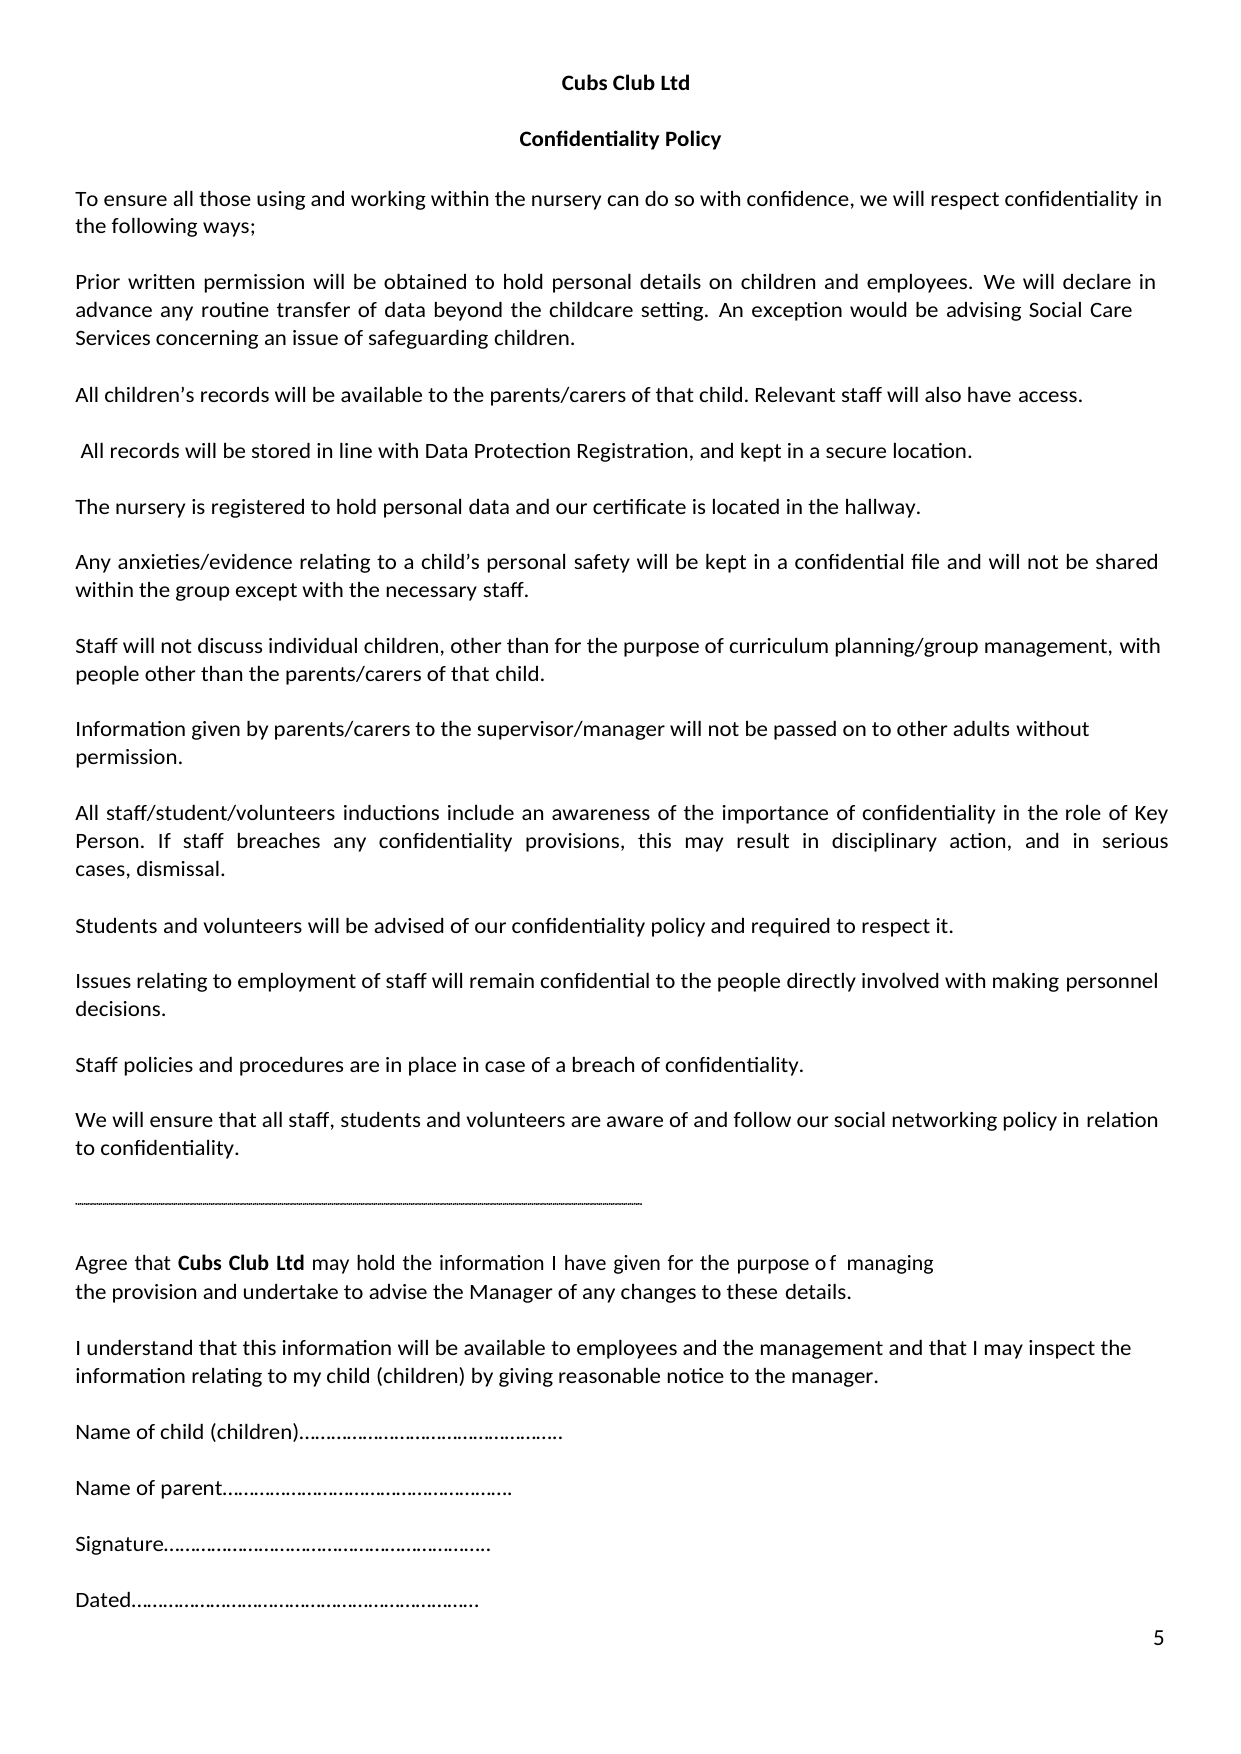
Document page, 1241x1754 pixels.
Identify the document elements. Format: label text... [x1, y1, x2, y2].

text Any anxieties/evidence relating to a child’s personal safety will be kept in a confidential file and will not be shared within the group except with the necessary staff. [75, 548, 1179, 603]
text Agree that Cubs Club Ltd may hold the information I have given for the purpose of managing [75, 1225, 1030, 1281]
text Dated………………………………………………………… [75, 1586, 1179, 1613]
text Prior written permission will be obtained to hold personal details on children and employees. We will declare in advance any routine transfer of data beyond the childcare setting. An exception would be advising Social Care Services concerning an issue of safeguarding children. [75, 268, 1179, 351]
text Issues relating to employment of staff will remain confidential to the people directly involved with making personnel decisions. [75, 967, 1179, 1021]
subtitle Cubs Club Ltd Confidentiality Policy [519, 69, 721, 152]
text Signature…………………………………………………….. [75, 1530, 1179, 1557]
text Students and volunteers will be advised of our confidentiality policy and required to respect it. [75, 912, 1179, 938]
text To ensure all those using and working within the nursery can do so with confidence, we will respect confidentiality in the following ways; [75, 185, 1179, 239]
text We will ensure that all staff, students and volunteers are aware of and follow our social networking policy in relation to confidentiality. [75, 1107, 1179, 1161]
text All children’s records will be available to the parents/carers of that child. Relevant staff will also have access. All records will be stored in line with Data Protection Registration, and kept in a secure location. [75, 381, 1107, 464]
text Staff policies and procedures are in place in case of a breach of confidentiality. [75, 1052, 1179, 1078]
text Information given by parents/carers to the supervisor/manager will not be passed on to other adults without permission. [75, 715, 1179, 770]
text I understand that this information will be available to employees and the management and that I may inspect the information relating to my child (children) by giving reasonable notice to the manager. [75, 1334, 1179, 1389]
text All staff/student/volunteers inductions include an awareness of the importance of confidentiality in the role of Key Person. If staff breaches any confidentiality provisions, this may result in disciplinary action, and in serious cases, dismissal. [75, 799, 1169, 882]
text The nursery is registered to hold personal data and our certificate is located in the hallway. [75, 493, 1179, 520]
text Staff will not discuss individual children, other than for the purpose of curriculum planning/group management, with people other than the parents/carers of that child. [75, 632, 1179, 687]
text -­‐-­‐-­‐-­‐-­‐-­‐-­‐-­‐-­‐-­‐-­‐-­‐-­‐-­‐-­‐-­‐-­‐-­‐-­‐-­‐-­‐-­‐-­‐-­‐-­‐-­‐-­‐-­‐-­‐-­‐-­‐-­‐-­‐-­‐-­‐-­‐-­‐-­‐-­‐-­‐-­‐-­‐-­‐-­‐-­‐-­‐-­‐-­‐-­‐-­‐-­‐-­‐-­‐-­‐-­‐-­‐-­‐-­‐-­‐-­‐-­‐-­‐-­‐-­‐-­‐-­‐-­‐-­‐-­‐-­‐-­‐-­‐-­‐-­‐-­‐-­‐-­‐-­‐-­‐-­‐-­‐-­‐-­‐-­‐-­‐-­‐-­‐-­‐-­‐-­‐-­‐-­‐-­‐-­‐-­‐-­‐-­‐-­‐-­‐-­‐-­‐-­‐-­‐-­‐-­‐-­‐-­‐-­‐-­‐-­‐-­‐-­‐-­‐-­‐-­‐-­‐-­‐-­‐-­‐-­‐-­‐-­‐-­‐-­‐-­‐-­‐-­‐-­‐-­‐-­‐-­‐-­‐-­‐-­‐-­‐-­‐ [75, 1166, 1030, 1222]
text the provision and undertake to advise the Manager of any changes to these details. [75, 1281, 1179, 1304]
text Name of child (children)………………………………………….. Name of parent………………………………………………. [75, 1418, 616, 1501]
